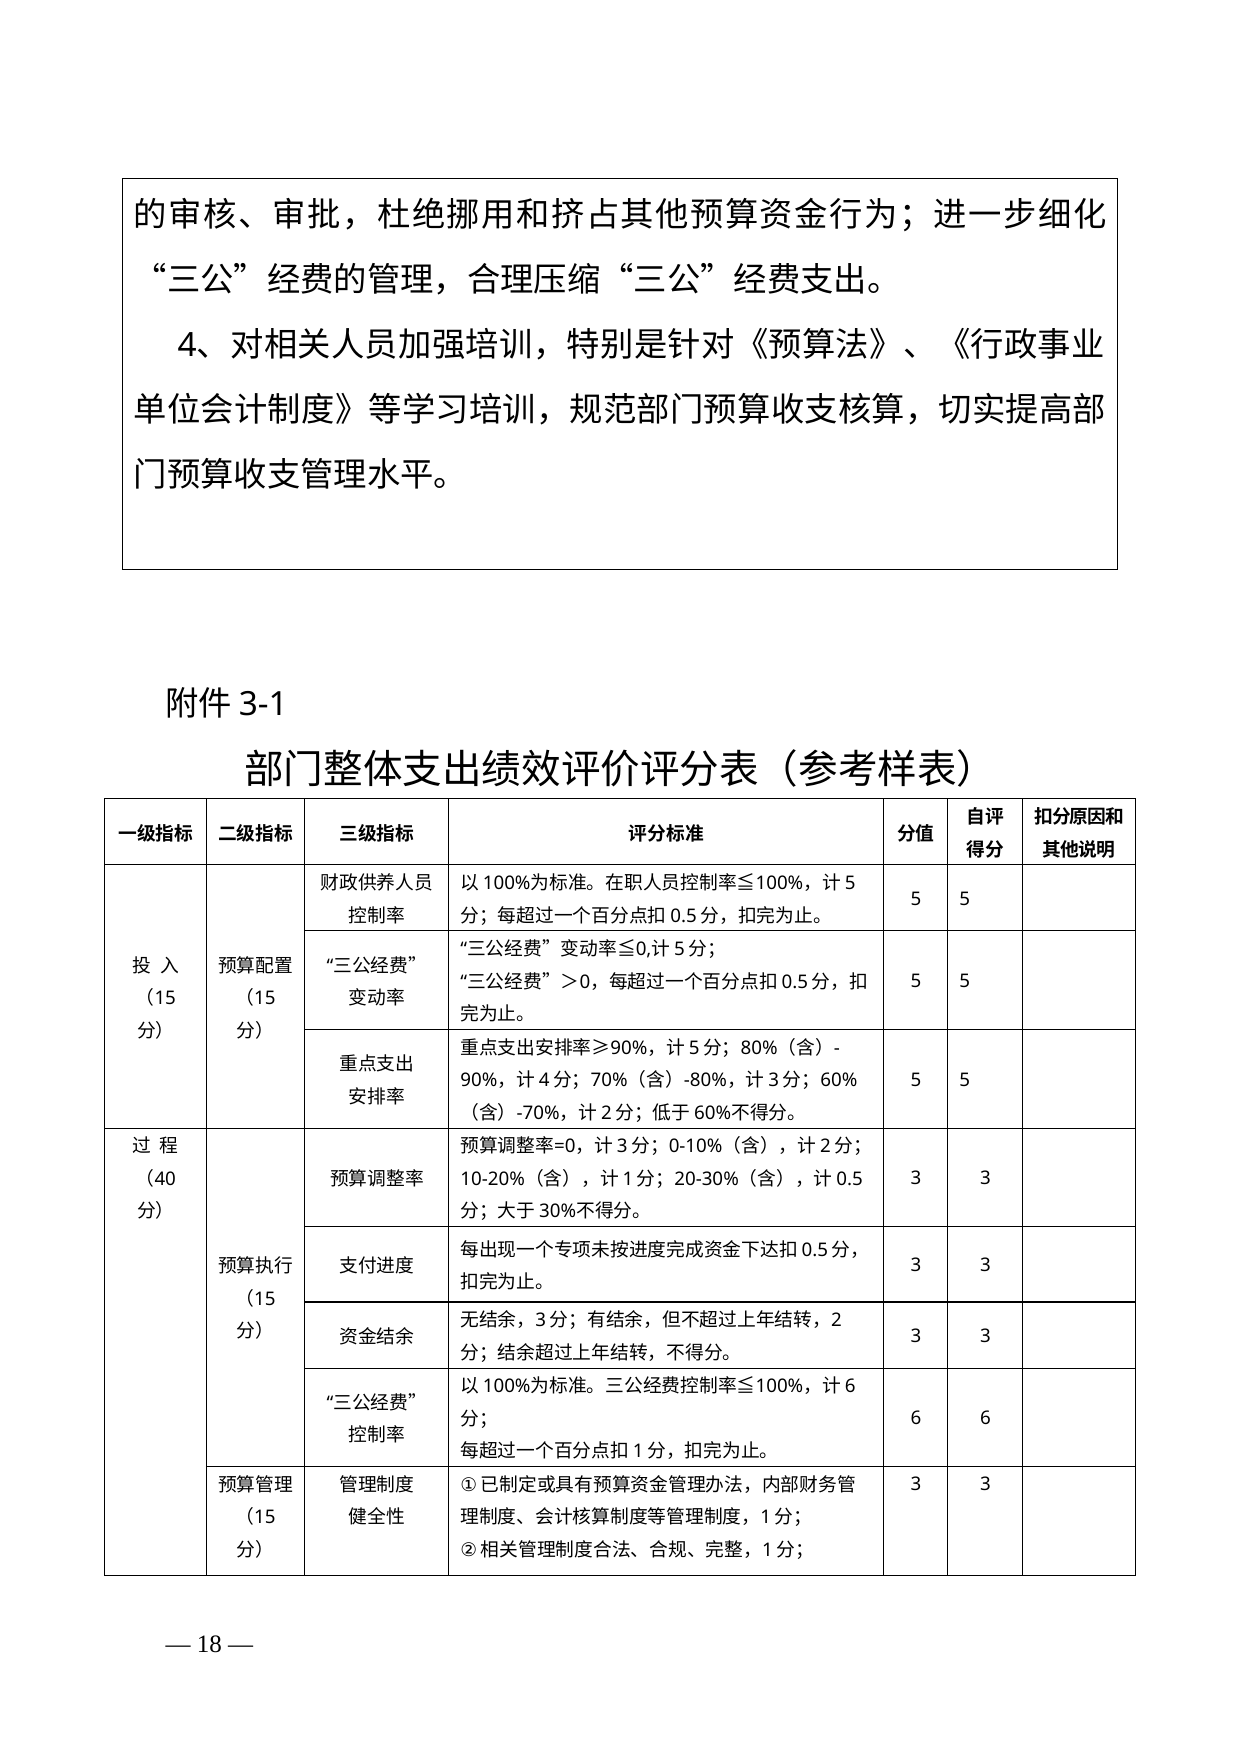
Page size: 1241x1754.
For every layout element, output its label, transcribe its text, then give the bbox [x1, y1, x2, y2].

table_cell 投 入 （15分） [105, 865, 206, 1127]
table_header 自评得分 [948, 799, 1022, 864]
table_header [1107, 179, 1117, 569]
table_cell 预算执行 （15分） [207, 1129, 304, 1466]
table_cell 3 [948, 1467, 1022, 1575]
table_cell 6 [948, 1369, 1022, 1466]
table_cell [1023, 1129, 1135, 1226]
table_cell 5 [948, 865, 1022, 930]
table_cell [1023, 1303, 1135, 1367]
table_header 一级指标 [105, 799, 206, 864]
table_header 二级指标 [207, 799, 304, 864]
table_cell 3 [948, 1227, 1022, 1301]
table_cell 重点支出 安排率 [305, 1030, 448, 1127]
table_cell 5 [884, 865, 947, 930]
table_cell 以100%为标准。三公经费控制率≦100%，计6分； 每超过一个百分点扣1分，扣完为止。 [449, 1369, 883, 1466]
table_header 扣分原因和其他说明 [1023, 799, 1135, 864]
table_header 评分标准 [449, 799, 883, 864]
table_cell “三公经费” 控制率 [305, 1369, 448, 1466]
table_cell 3 [884, 1303, 947, 1367]
text 部门整体支出绩效评价评分表（参考样表） [165, 733, 1075, 798]
table_cell [1023, 865, 1135, 930]
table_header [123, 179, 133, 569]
text 附件3-1 [165, 668, 1075, 733]
table_cell “三公经费” 变动率 [305, 931, 448, 1029]
table_cell [1023, 1030, 1135, 1127]
table_cell 预算配置 （15分） [207, 865, 304, 1127]
table_cell [1023, 931, 1135, 1029]
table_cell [449, 1467, 883, 1575]
table_cell 支付进度 [305, 1227, 448, 1301]
table_cell 过 程 （40分） [105, 1129, 206, 1575]
table_cell 重点支出安排率≥90%，计5分；80%（含）-90%，计4分；70%（含）-80%，计3分；60%（含）-70%，计2分；低于60%不得分。 [449, 1030, 883, 1127]
table_cell 3 [884, 1467, 947, 1575]
table_cell 每出现一个专项未按进度完成资金下达扣0.5分，扣完为止。 [449, 1227, 883, 1301]
table_cell 预算调整率 [305, 1129, 448, 1226]
table_cell 预算调整率=0，计3分；0-10%（含），计2分；10-20%（含），计1分；20-30%（含），计0.5分；大于30%不得分。 [449, 1129, 883, 1226]
table_cell 财政供养人员 控制率 [305, 865, 448, 930]
table_cell 无结余，3分；有结余，但不超过上年结转，2分；结余超过上年结转，不得分。 [449, 1303, 883, 1367]
table_cell 3 [948, 1303, 1022, 1367]
table_cell 5 [884, 931, 947, 1029]
table_cell 3 [884, 1227, 947, 1301]
table_cell [1023, 1467, 1135, 1575]
table_cell [1023, 1369, 1135, 1466]
table_cell 5 [884, 1030, 947, 1127]
table_cell 3 [884, 1129, 947, 1226]
table_cell 6 [884, 1369, 947, 1466]
table_cell 5 [948, 1030, 1022, 1127]
table_cell [1023, 1227, 1135, 1301]
table_header 分值 [884, 799, 947, 864]
table_cell 预算管理 （15分） [207, 1467, 304, 1575]
table_cell 3 [948, 1129, 1022, 1226]
table_cell 5 [948, 931, 1022, 1029]
table_cell 资金结余 [305, 1303, 448, 1367]
table_header 三级指标 [305, 799, 448, 864]
table_cell 管理制度 健全性 [305, 1467, 448, 1575]
table_cell 以100%为标准。在职人员控制率≦100%，计5分；每超过一个百分点扣0.5分，扣完为止。 [449, 865, 883, 930]
table_cell “三公经费”变动率≦0,计5分； “三公经费”＞0，每超过一个百分点扣0.5分，扣完为止。 [449, 931, 883, 1029]
